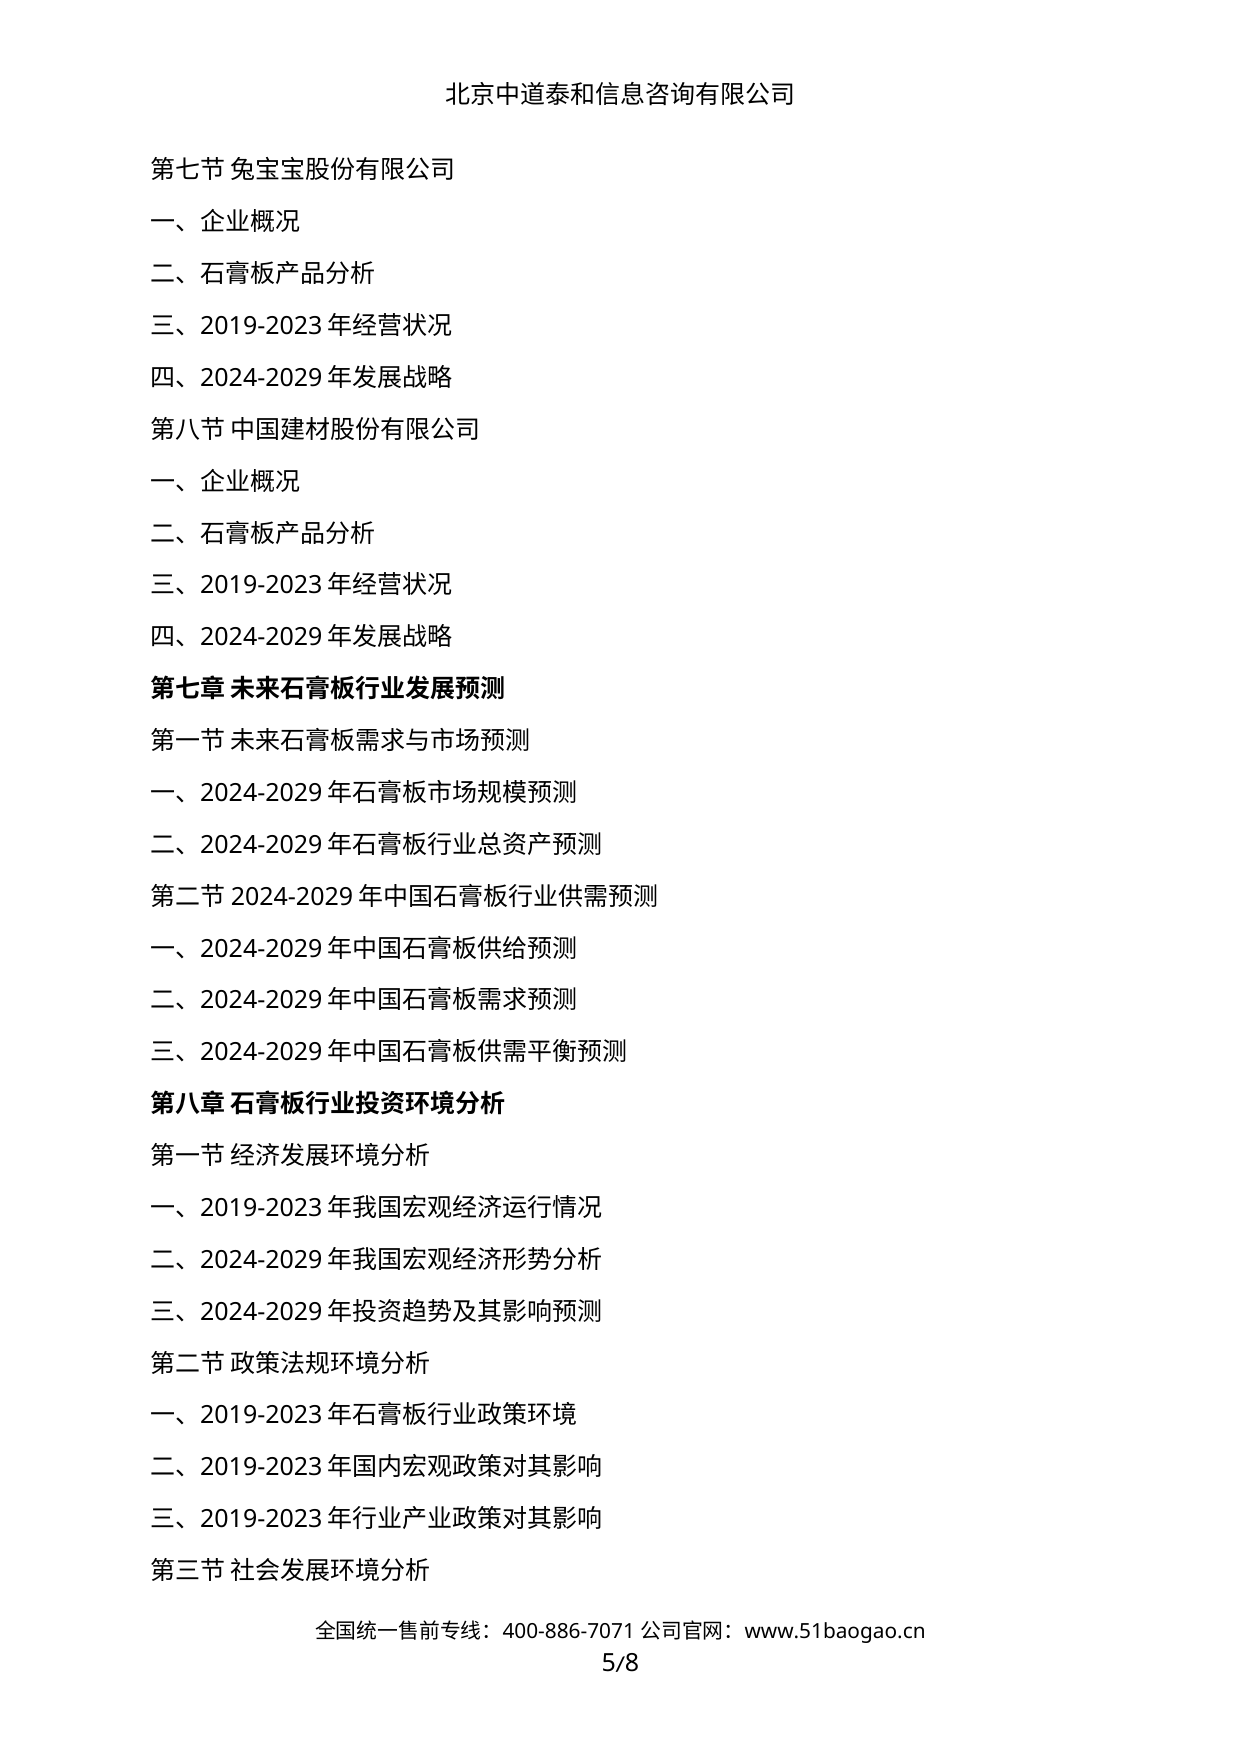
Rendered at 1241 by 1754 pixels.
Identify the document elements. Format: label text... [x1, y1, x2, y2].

text 三、2019-2023年行业产业政策对其影响 [150, 1499, 1090, 1535]
text 第七节 兔宝宝股份有限公司 [150, 150, 1090, 186]
text 一、企业概况 [150, 461, 1090, 497]
text 三、2019-2023年经营状况 [150, 306, 1090, 342]
text 第二节 政策法规环境分析 [150, 1343, 1090, 1379]
text 二、2019-2023年国内宏观政策对其影响 [150, 1447, 1090, 1483]
text 第三节 社会发展环境分析 [150, 1551, 1090, 1587]
text 一、2024-2029年中国石膏板供给预测 [150, 928, 1090, 964]
text 一、企业概况 [150, 202, 1090, 238]
text 一、2019-2023年我国宏观经济运行情况 [150, 1187, 1090, 1224]
text 三、2019-2023年经营状况 [150, 565, 1090, 601]
text 三、2024-2029年投资趋势及其影响预测 [150, 1291, 1090, 1327]
text 二、2024-2029年石膏板行业总资产预测 [150, 824, 1090, 861]
text 二、石膏板产品分析 [150, 513, 1090, 549]
text 三、2024-2029年中国石膏板供需平衡预测 [150, 1032, 1090, 1068]
text 第八章 石膏板行业投资环境分析 [150, 1084, 1090, 1120]
text 四、2024-2029年发展战略 [150, 617, 1090, 653]
text 第一节 经济发展环境分析 [150, 1136, 1090, 1172]
text 一、2019-2023年石膏板行业政策环境 [150, 1395, 1090, 1431]
text 一、2024-2029年石膏板市场规模预测 [150, 772, 1090, 809]
text 二、石膏板产品分析 [150, 254, 1090, 290]
text 第八节 中国建材股份有限公司 [150, 409, 1090, 446]
text 第二节 2024-2029年中国石膏板行业供需预测 [150, 876, 1090, 912]
text 四、2024-2029年发展战略 [150, 357, 1090, 394]
text 第一节 未来石膏板需求与市场预测 [150, 721, 1090, 757]
text 第七章 未来石膏板行业发展预测 [150, 669, 1090, 705]
text 二、2024-2029年中国石膏板需求预测 [150, 980, 1090, 1016]
text 二、2024-2029年我国宏观经济形势分析 [150, 1239, 1090, 1276]
